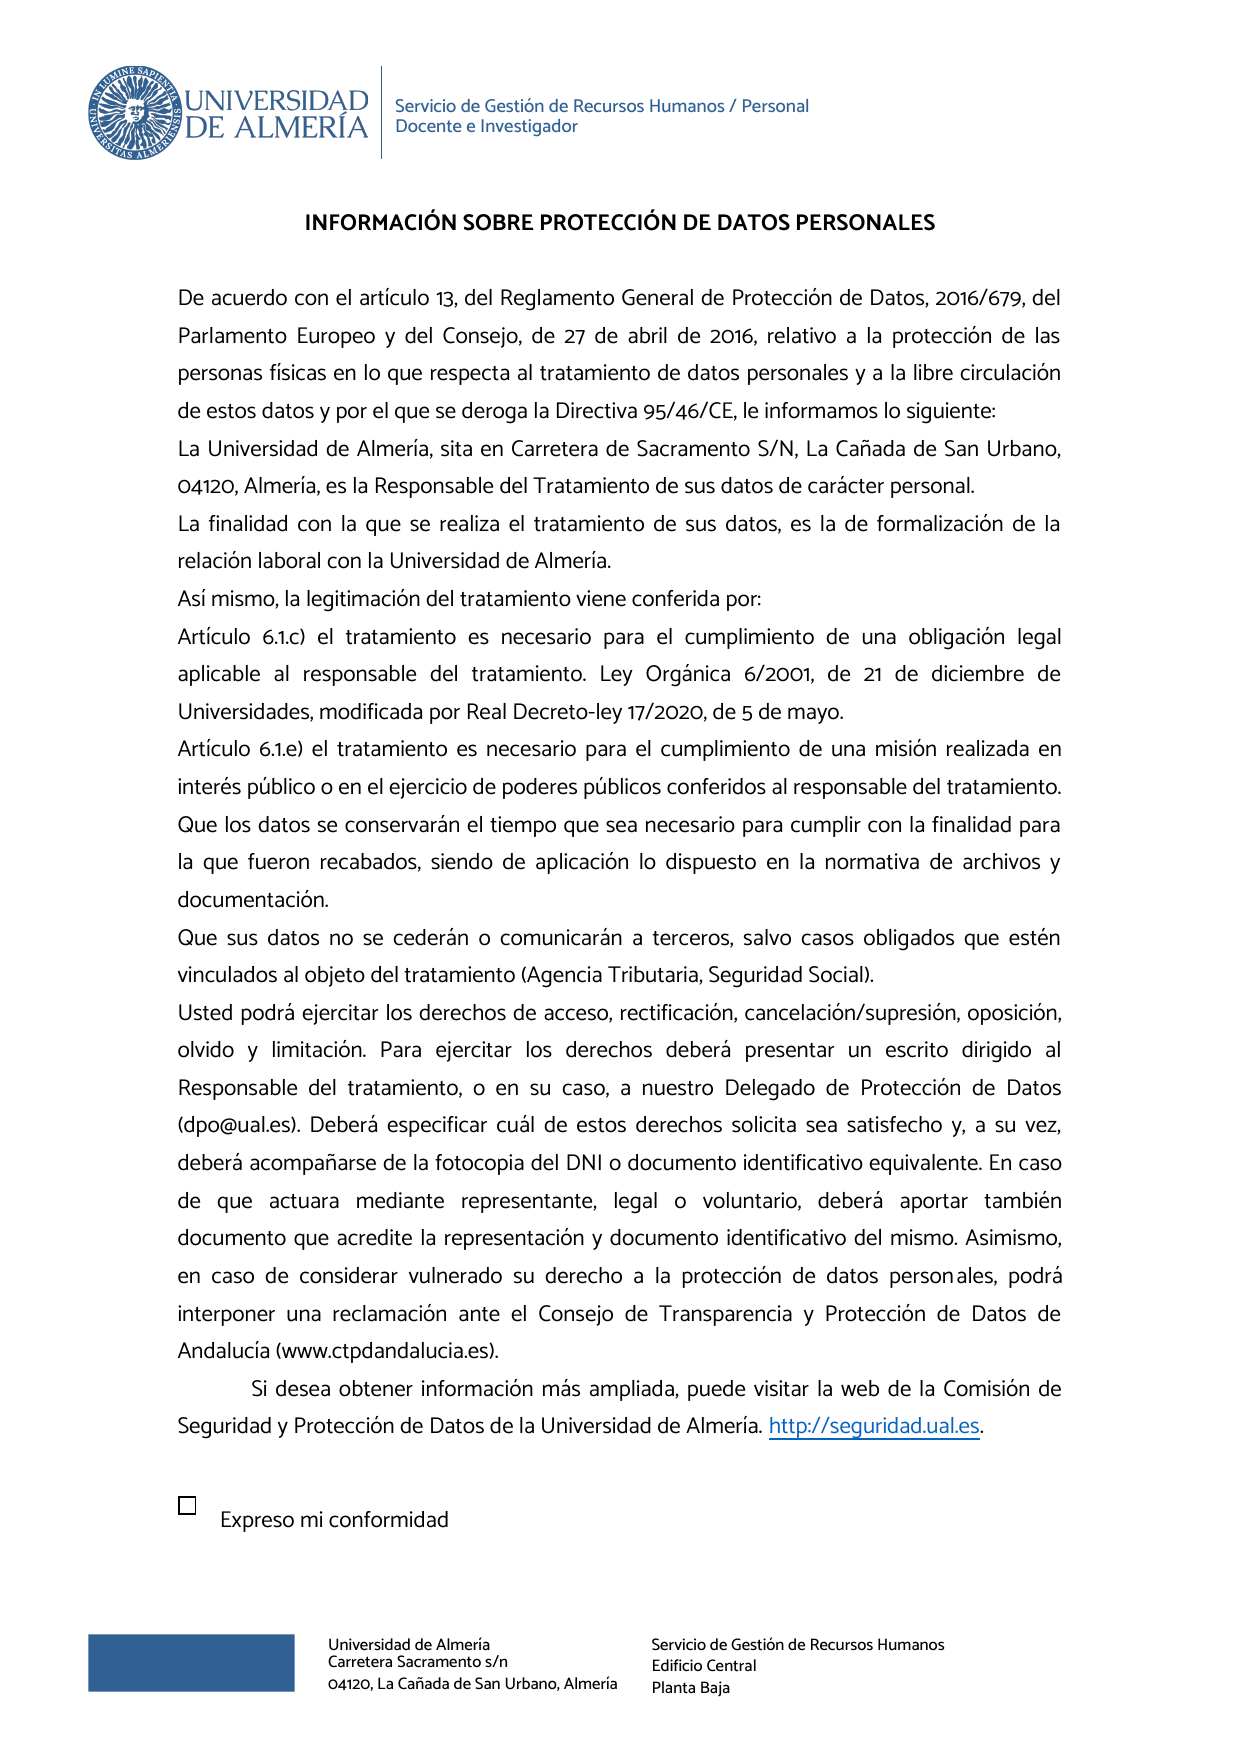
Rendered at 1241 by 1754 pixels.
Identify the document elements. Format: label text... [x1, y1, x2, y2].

text De acuerdo con el artículo 13, del Reglamento General de Protección de Datos, 2016/679, del Parlamento Europeo y del Consejo, de 27 de abril de 2016, relativo a la protección de las personas físicas en lo que respecta al tratamiento de datos personales y a la libre circulación de estos datos y por el que se deroga la Directiva 95/46/CE, le informamos lo siguiente: [177, 280, 1063, 431]
text Artículo 6.1.e) el tratamiento es necesario para el cumplimiento de una misión realizada en interés público o en el ejercicio de poderes públicos conferidos al responsable del tratamiento. [177, 732, 1063, 807]
text INFORMACIÓN SOBRE PROTECCIÓN DE DATOS PERSONALES [177, 205, 1063, 243]
text Usted podrá ejercitar los derechos de acceso, rectificación, cancelación/supresión, oposición, olvido y limitación. Para ejercitar los derechos deberá presentar un escrito dirigido al Responsable del tratamiento, o en su caso, a nuestro Delegado de Protección de Datos (dpo@ual.es). Deberá especificar cuál de estos derechos solicita sea satisfecho y, a su vez, deberá acompañarse de la fotocopia del DNI o documento identificativo equivalente. En caso de que actuara mediante representante, legal o voluntario, deberá aportar también documento que acredite la representación y documento identificativo del mismo. Asimismo, en caso de considerar vulnerado su derecho a la protección de datos personales, podrá interponer una reclamación ante el Consejo de Transparencia y Protección de Datos de Andalucía (www.ctpdandalucia.es). [177, 995, 1063, 1371]
text La finalidad con la que se realiza el tratamiento de sus datos, es la de formalización de la relación laboral con la Universidad de Almería. [177, 506, 1063, 581]
picture [88, 66, 368, 160]
text Que sus datos no se cederán o comunicarán a terceros, salvo casos obligados que estén vinculados al objeto del tratamiento (Agencia Tributaria, Seguridad Social). [177, 920, 1063, 995]
text La Universidad de Almería, sita en Carretera de Sacramento S/N, La Cañada de San Urbano, 04120, Almería, es la Responsable del Tratamiento de sus datos de carácter personal. [177, 431, 1063, 506]
text Así mismo, la legitimación del tratamiento viene conferida por: [177, 581, 1063, 619]
text Expreso mi conformidad [177, 1484, 1063, 1540]
text Que los datos se conservarán el tiempo que sea necesario para cumplir con la finalidad para la que fueron recabados, siendo de aplicación lo dispuesto en la normativa de archivos y documentación. [177, 807, 1063, 920]
text Artículo 6.1.c) el tratamiento es necesario para el cumplimiento de una obligación legal aplicable al responsable del tratamiento. Ley Orgánica 6/2001, de 21 de diciembre de Universidades, modificada por Real Decreto-ley 17/2020, de 5 de mayo. [177, 619, 1063, 732]
text Si desea obtener información más ampliada, puede visitar la web de la Comisión de Seguridad y Protección de Datos de la Universidad de Almería. http://seguridad.ual.es. [177, 1371, 1063, 1446]
